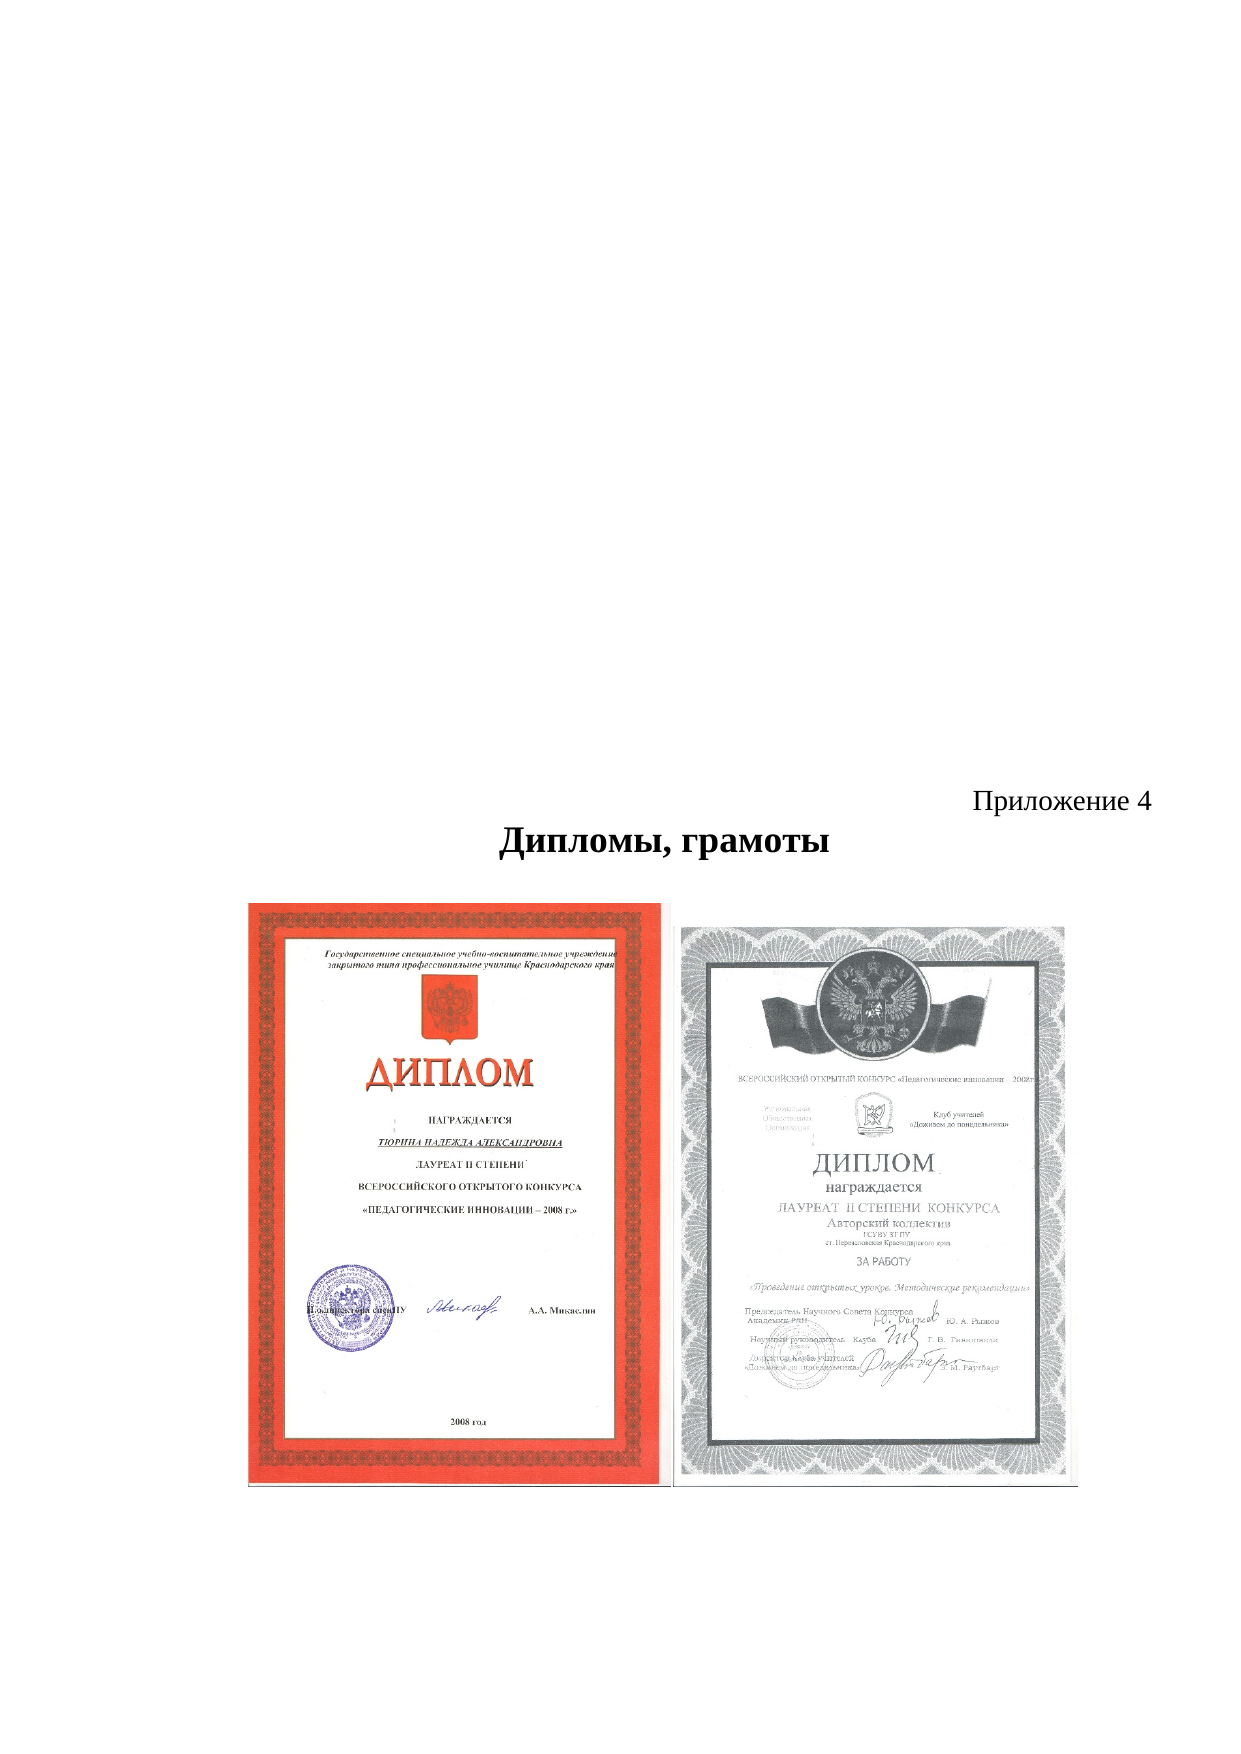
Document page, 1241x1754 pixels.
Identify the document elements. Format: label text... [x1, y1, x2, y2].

text Приложение 4 [177, 783, 1152, 817]
text Дипломы, грамоты [177, 817, 1152, 860]
picture [248, 903, 1081, 1487]
